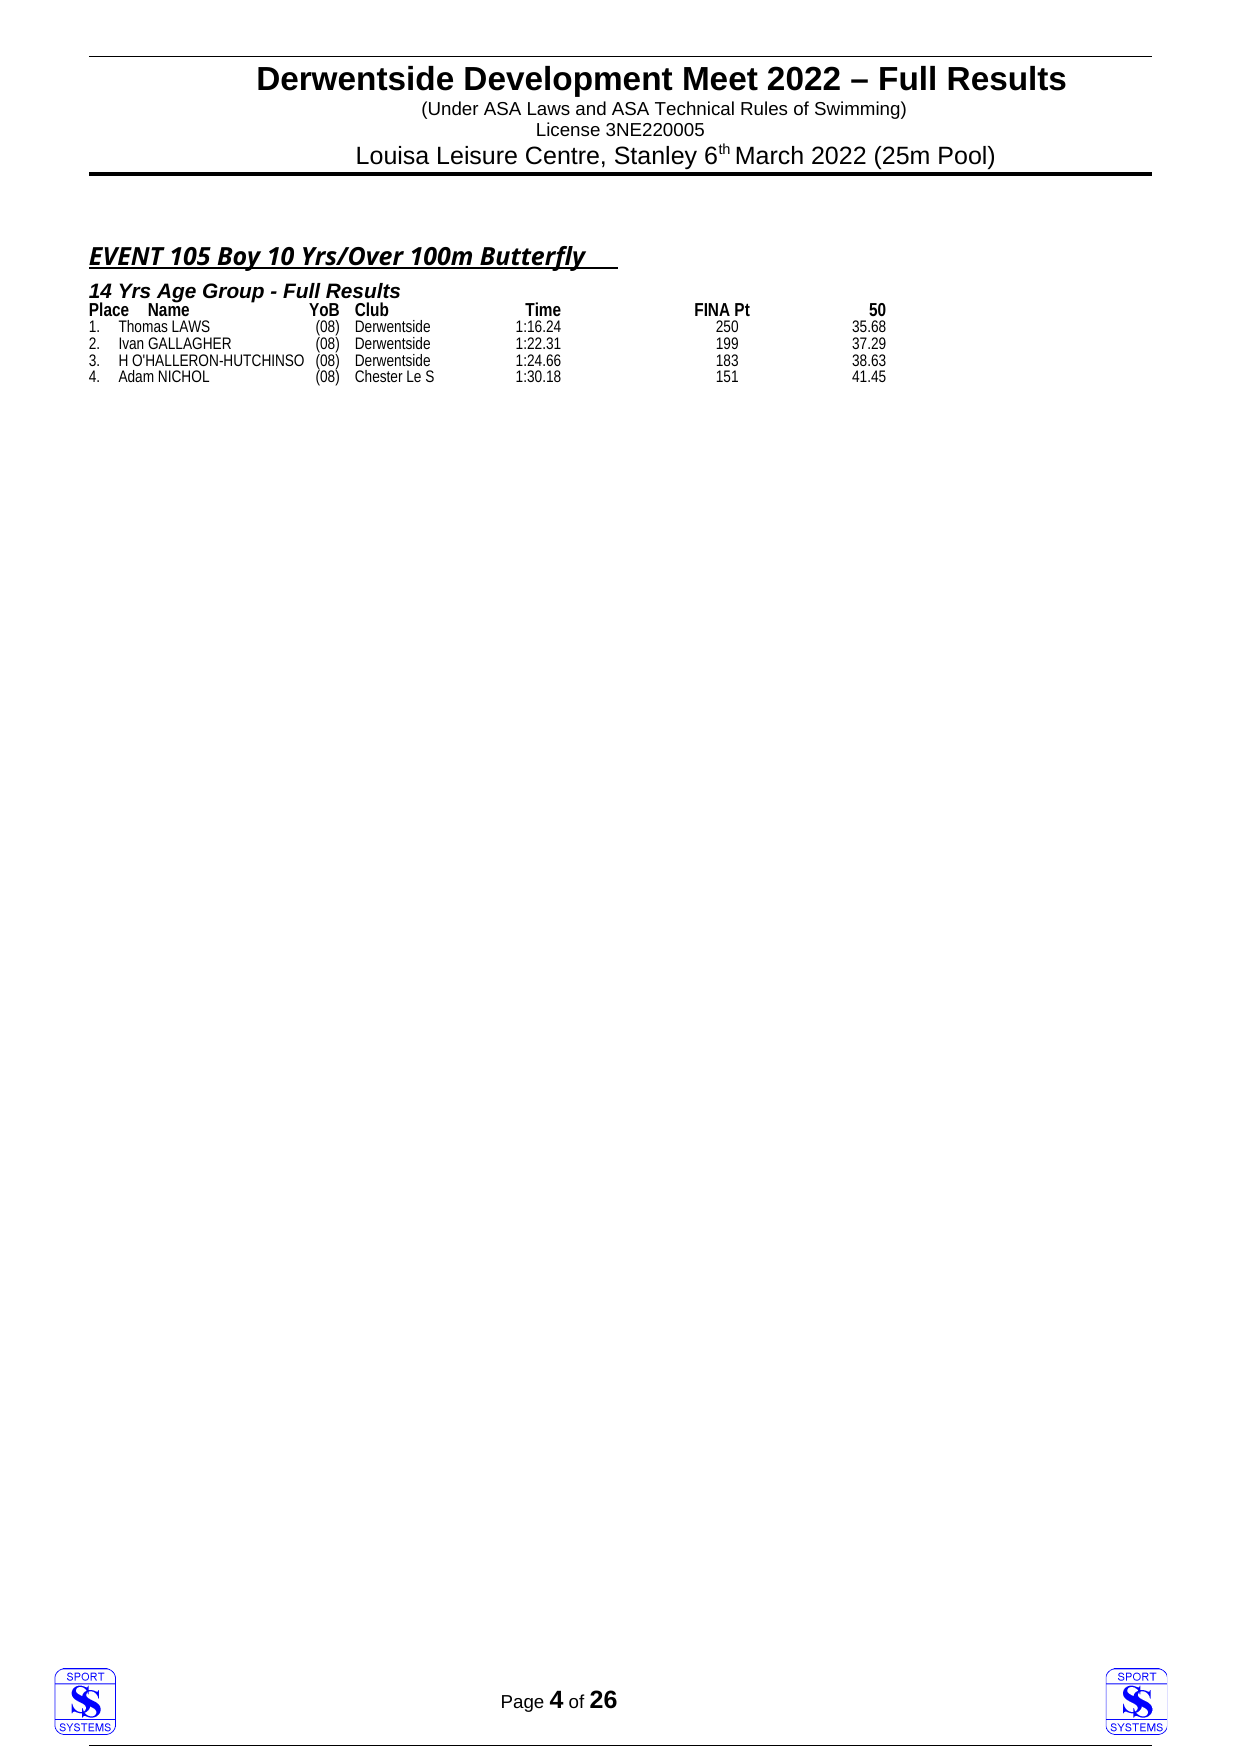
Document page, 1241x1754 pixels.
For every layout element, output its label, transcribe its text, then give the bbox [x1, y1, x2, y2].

text Place Name YoB Club Time FINA Pt 50 [89, 303, 1152, 319]
picture [54, 1668, 116, 1735]
text 2. Ivan GALLAGHER (08) Derwentside 1:22.31 199 37.29 [89, 336, 1152, 353]
text 14 Yrs Age Group - Full Results [89, 279, 1152, 303]
text 3. H O'HALLERON-HUTCHINSO (08) Derwentside 1:24.66 183 38.63 [89, 353, 1152, 369]
text 4. Adam NICHOL (08) Chester Le S 1:30.18 151 41.45 [89, 369, 1152, 386]
picture [1105, 1668, 1168, 1735]
text 1. Thomas LAWS (08) Derwentside 1:16.24 250 35.68 [89, 319, 1152, 336]
text EVENT 105 Boy 10 Yrs/Over 100m Butterfly [89, 239, 1152, 273]
